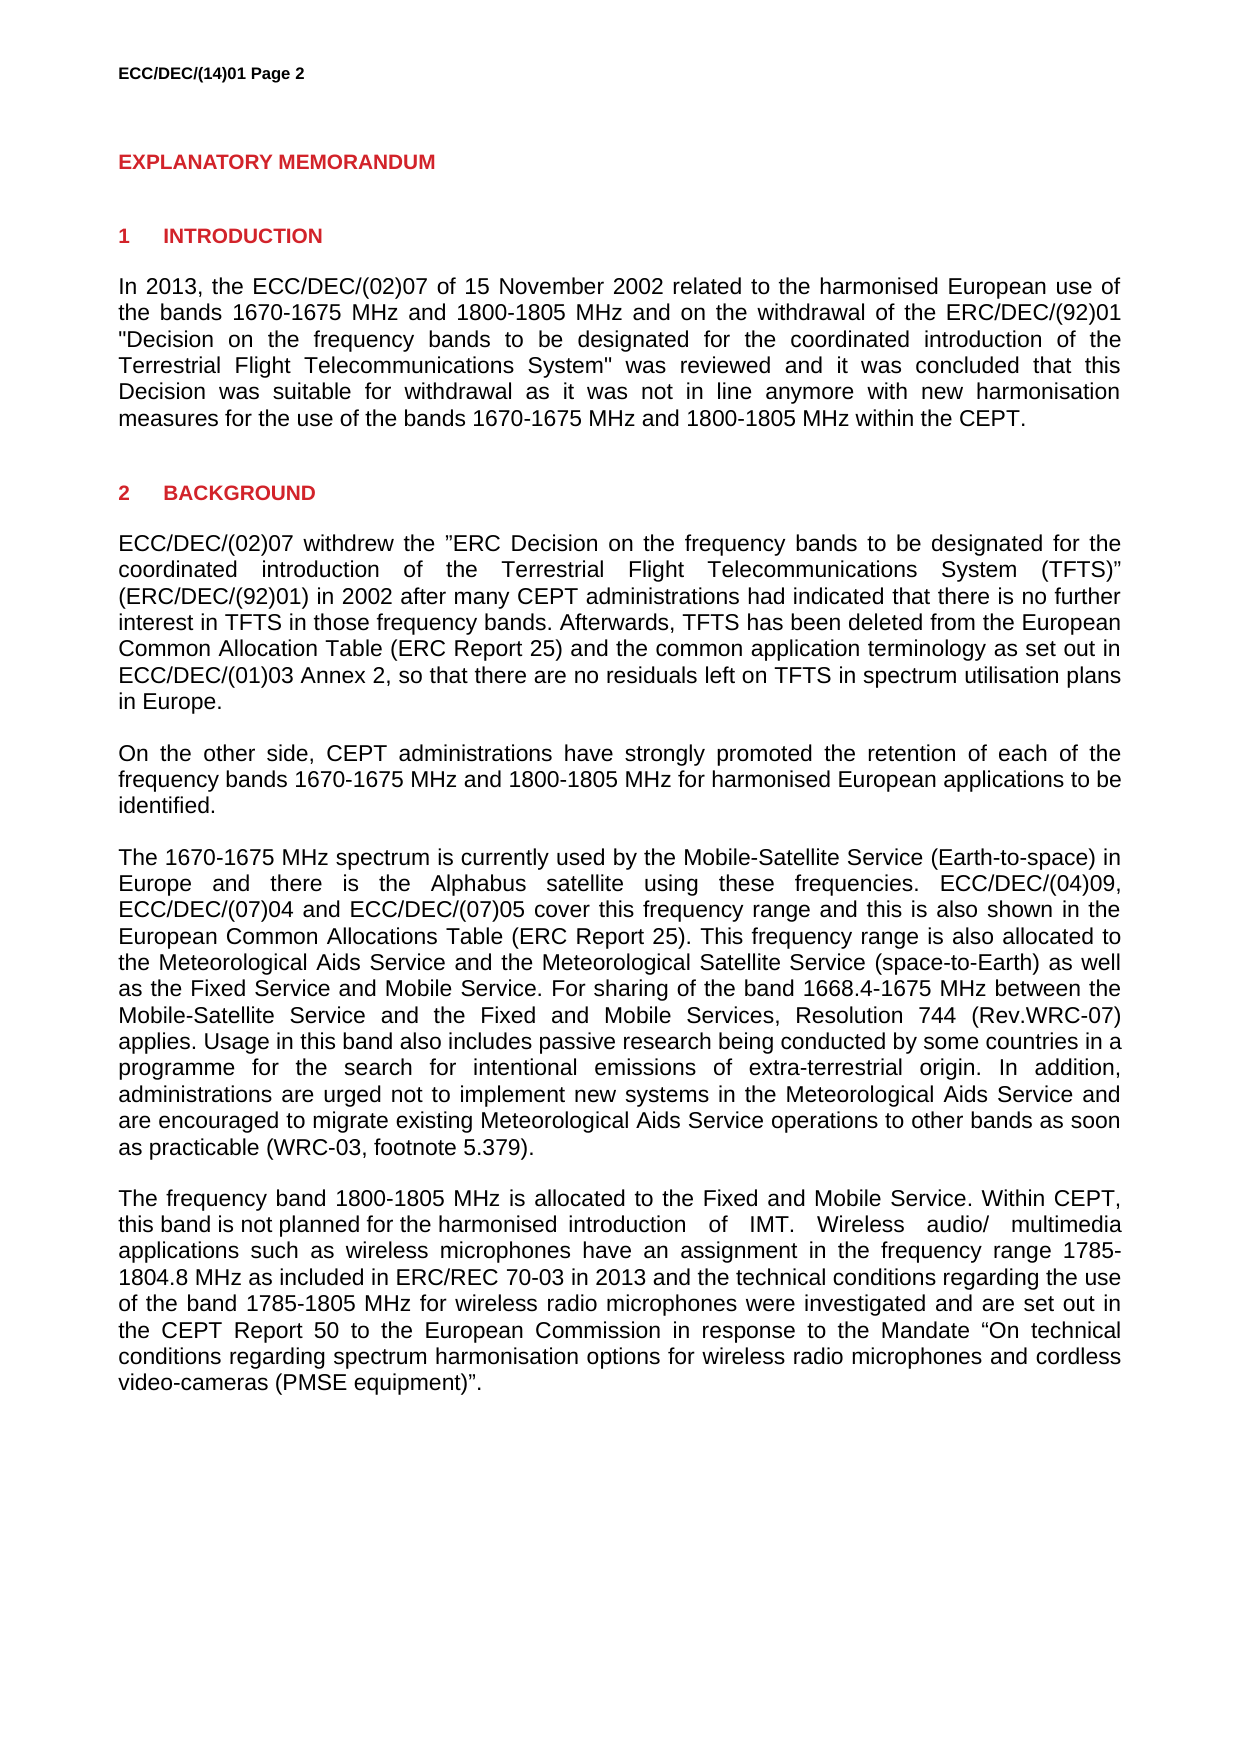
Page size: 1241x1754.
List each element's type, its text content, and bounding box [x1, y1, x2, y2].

text On the other side, CEPT administrations have strongly promoted the retention of each of the frequency bands 1670-1675 MHz and 1800-1805 MHz for harmonised European applications to be identified. [118, 739, 1122, 818]
subtitle BACKGROUND [118, 481, 1122, 505]
text The 1670-1675 MHz spectrum is currently used by the Mobile-Satellite Service (Earth-to-space) in Europe and there is the Alphabus satellite using these frequencies. ECC/DEC/(04)09, ECC/DEC/(07)04 and ECC/DEC/(07)05 cover this frequency range and this is also shown in the European Common Allocations Table (ERC Report 25). This frequency range is also allocated to the Meteorological Aids Service and the Meteorological Satellite Service (space-to-Earth) as well as the Fixed Service and Mobile Service. For sharing of the band 1668.4-1675 MHz between the Mobile-Satellite Service and the Fixed and Mobile Services, Resolution 744 (Rev.WRC-07) applies. Usage in this band also includes passive research being conducted by some countries in a programme for the search for intentional emissions of extra-terrestrial origin. In addition, administrations are urged not to implement new systems in the Meteorological Aids Service and are encouraged to migrate existing Meteorological Aids Service operations to other bands as soon as practicable (WRC-03, footnote 5.379). [118, 843, 1122, 1160]
subtitle explanatory memorandum [118, 150, 1122, 174]
subtitle INTRODUCTION [118, 224, 1122, 248]
text ECC/DEC/(02)07 withdrew the ”ERC Decision on the frequency bands to be designated for the coordinated introduction of the Terrestrial Flight Telecommunications System (TFTS)” (ERC/DEC/(92)01) in 2002 after many CEPT administrations had indicated that there is no further interest in TFTS in those frequency bands. Afterwards, TFTS has been deleted from the European Common Allocation Table (ERC Report 25) and the common application terminology as set out in ECC/DEC/(01)03 Annex 2, so that there are no residuals left on TFTS in spectrum utilisation plans in Europe. [118, 530, 1122, 714]
text The frequency band 1800-1805 MHz is allocated to the Fixed and Mobile Service. Within CEPT, this band is not planned for the harmonised introduction of IMT. Wireless audio/ multimedia applications such as wireless microphones have an assignment in the frequency range 1785-1804.8 MHz as included in ERC/REC 70-03 in 2013 and the technical conditions regarding the use of the band 1785-1805 MHz for wireless radio microphones were investigated and are set out in the CEPT Report 50 to the European Commission in response to the Mandate “On technical conditions regarding spectrum harmonisation options for wireless radio microphones and cordless video-cameras (PMSE equipment)”. [118, 1185, 1122, 1396]
text In 2013, the ECC/DEC/(02)07 of 15 November 2002 related to the harmonised European use of the bands 1670-1675 MHz and 1800-1805 MHz and on the withdrawal of the ERC/DEC/(92)01 "Decision on the frequency bands to be designated for the coordinated introduction of the Terrestrial Flight Telecommunications System" was reviewed and it was concluded that this Decision was suitable for withdrawal as it was not in line anymore with new harmonisation measures for the use of the bands 1670-1675 MHz and 1800-1805 MHz within the CEPT. [118, 273, 1122, 431]
